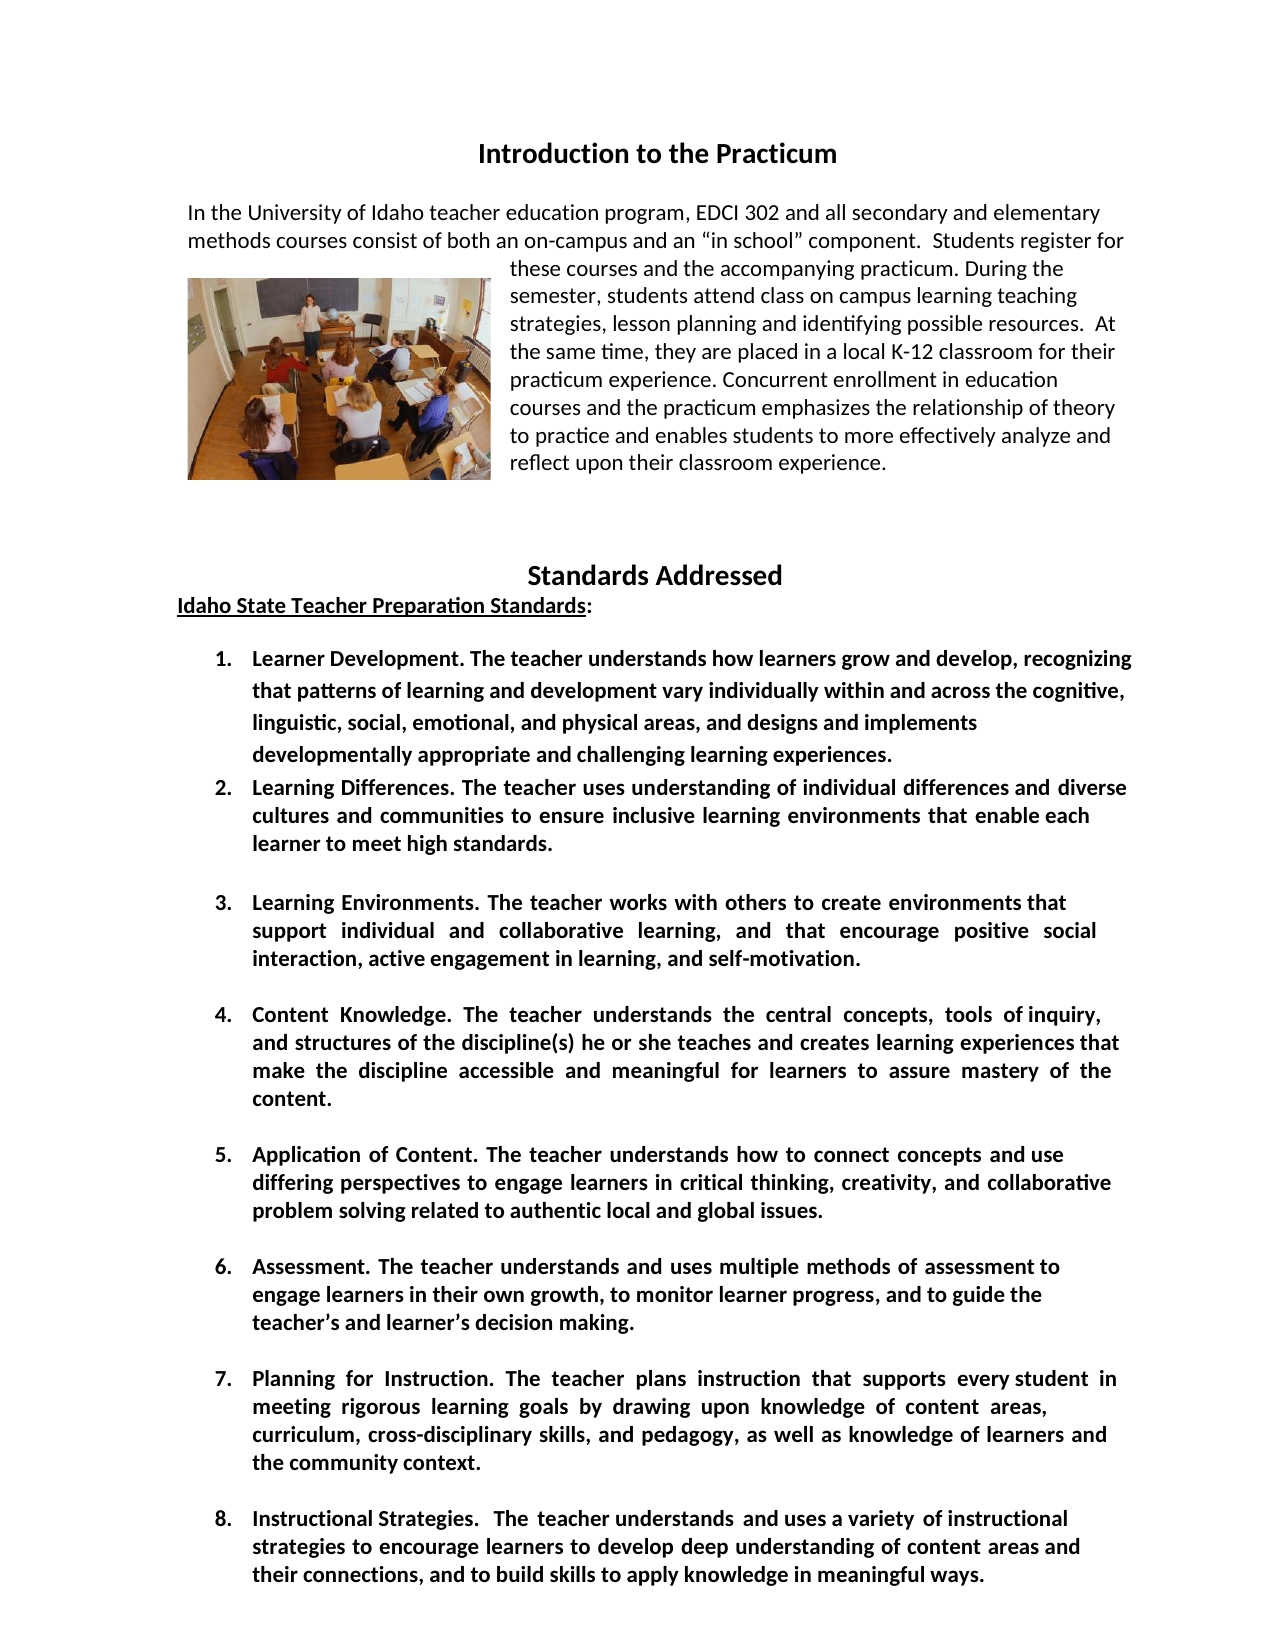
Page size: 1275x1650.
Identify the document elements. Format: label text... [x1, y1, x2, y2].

text Idaho State Teacher Preparation Standards: [177, 591, 1133, 619]
text Introduction to the Practicum [473, 135, 842, 171]
list Learning Differences. The teacher uses understanding of individual differences and diverse cultures and communities to ensure inclusive learning environments that enable each learner to meet high standards. [214, 773, 1127, 857]
list Planning for Instruction. The teacher plans instruction that supports every student in meeting rigorous learning goals by drawing upon knowledge of content areas, curriculum, cross-disciplinary skills, and pedagogy, as well as knowledge of learners and the community context. [214, 1364, 1127, 1476]
list Instructional Strategies. The teacher understands and uses a variety of instructional strategies to encourage learners to develop deep understanding of content areas and their connections, and to build skills to apply knowledge in meaningful ways. [214, 1504, 1127, 1588]
list Assessment. The teacher understands and uses multiple methods of assessment to engage learners in their own growth, to monitor learner progress, and to guide the teacher’s and learner’s decision making. [214, 1252, 1127, 1336]
text In the University of Idaho teacher education program, EDCI 302 and all secondary and elementary methods courses consist of both an on-campus and an “in school” component. Students register for [187, 198, 1128, 254]
list Application of Content. The teacher understands how to connect concepts and use differing perspectives to engage learners in critical thinking, creativity, and collaborative problem solving related to authentic local and global issues. [214, 1140, 1127, 1224]
text these courses and the accompanying practicum. During the semester, students attend class on campus learning teaching strategies, lesson planning and identifying possible resources. At the same time, they are placed in a local K-12 classroom for their practicum experience. Concurrent enrollment in education courses and the practicum emphasizes the relationship of theory to practice and enables students to more effectively analyze and reflect upon their classroom experience. [509, 254, 1121, 477]
list Content Knowledge. The teacher understands the central concepts, tools of inquiry, and structures of the discipline(s) he or she teaches and creates learning experiences that make the discipline accessible and meaningful for learners to assure mastery of the content. [214, 1000, 1128, 1112]
picture [187, 278, 491, 480]
list Learning Environments. The teacher works with others to create environments that support individual and collaborative learning, and that encourage positive social interaction, active engagement in learning, and self-motivation. [214, 888, 1127, 972]
list Learner Development. The teacher understands how learners grow and develop, recognizing that patterns of learning and development vary individually within and across the cognitive, linguistic, social, emotional, and physical areas, and designs and implements developmentally appropriate and challenging learning experiences. [214, 644, 1133, 768]
text Standards Addressed [177, 562, 1133, 591]
